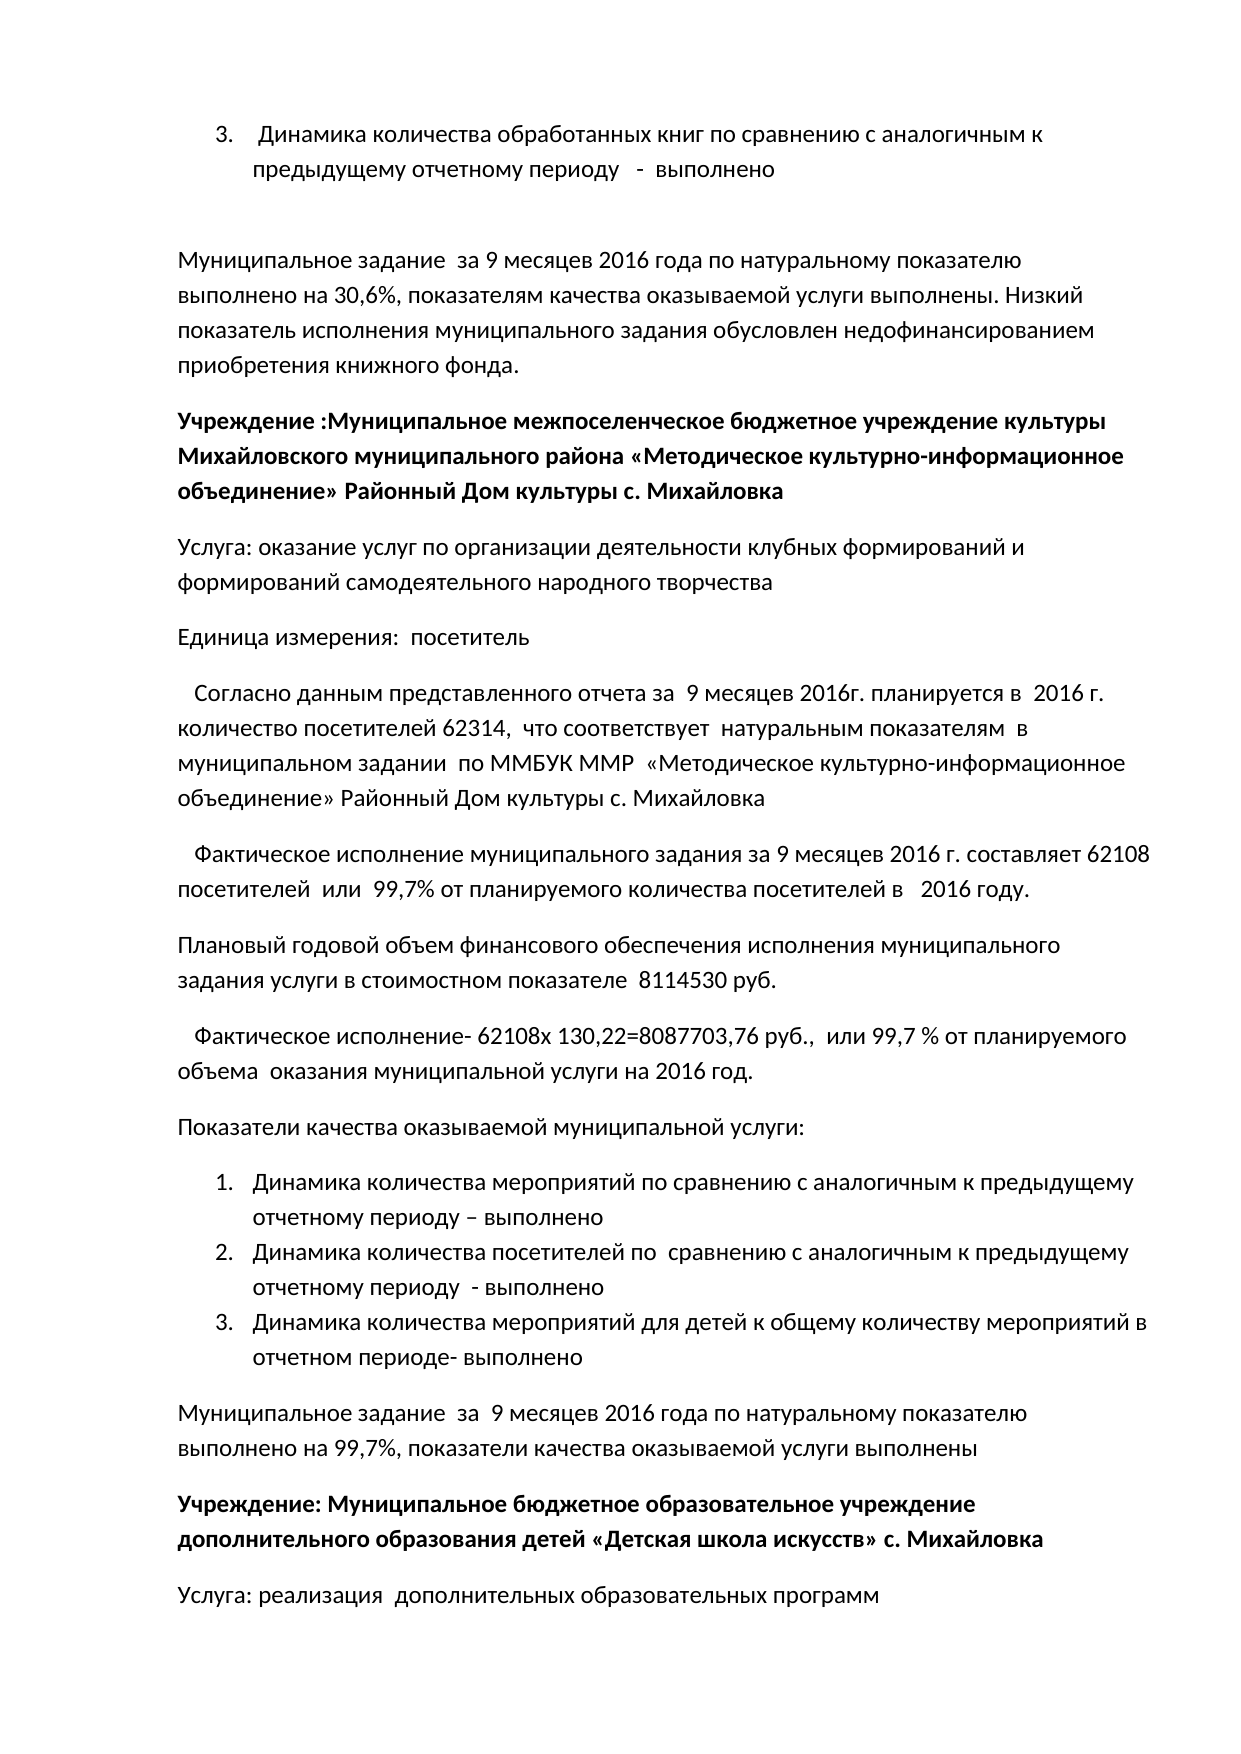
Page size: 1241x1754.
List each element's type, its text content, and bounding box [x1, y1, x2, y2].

list Динамика количества мероприятий по сравнению с аналогичным к предыдущему отчетному периоду – выполнено [215, 1166, 1152, 1232]
list Динамика количества обработанных книг по сравнению с аналогичным к предыдущему отчетному периоду - выполнено [215, 118, 1152, 184]
text Единица измерения: посетитель [177, 621, 1152, 652]
list Динамика количества посетителей по сравнению с аналогичным к предыдущему отчетному периоду - выполнено [215, 1236, 1152, 1302]
text Услуга: оказание услуг по организации деятельности клубных формирований и формирований самодеятельного народного творчества [177, 531, 1152, 596]
text Учреждение :Муниципальное межпоселенческое бюджетное учреждение культуры Михайловского муниципального района «Методическое культурно-информационное объединение» Районный Дом культуры с. Михайловка [177, 405, 1152, 505]
text Показатели качества оказываемой муниципальной услуги: [177, 1111, 1152, 1141]
text Услуга: реализация дополнительных образовательных программ [177, 1579, 1152, 1609]
text Фактическое исполнение муниципального задания за 9 месяцев 2016 г. составляет 62108 посетителей или 99,7% от планируемого количества посетителей в 2016 году. [177, 838, 1152, 904]
text Фактическое исполнение- 62108х 130,22=8087703,76 руб., или 99,7 % от планируемого объема оказания муниципальной услуги на 2016 год. [177, 1020, 1152, 1085]
text Муниципальное задание за 9 месяцев 2016 года по натуральному показателю выполнено на 30,6%, показателям качества оказываемой услуги выполнены. Низкий показатель исполнения муниципального задания обусловлен недофинансированием приобретения книжного фонда. [177, 244, 1152, 379]
text Муниципальное задание за 9 месяцев 2016 года по натуральному показателю выполнено на 99,7%, показатели качества оказываемой услуги выполнены [177, 1397, 1152, 1463]
text Учреждение: Муниципальное бюджетное образовательное учреждение дополнительного образования детей «Детская школа искусств» с. Михайловка [177, 1488, 1152, 1554]
text Плановый годовой объем финансового обеспечения исполнения муниципального задания услуги в стоимостном показателе 8114530 руб. [177, 929, 1152, 994]
text Согласно данным представленного отчета за 9 месяцев 2016г. планируется в 2016 г. количество посетителей 62314, что соответствует натуральным показателям в муниципальном задании по ММБУК ММР «Методическое культурно-информационное объединение» Районный Дом культуры с. Михайловка [177, 677, 1152, 813]
list Динамика количества мероприятий для детей к общему количеству мероприятий в отчетном периоде- выполнено [215, 1306, 1152, 1372]
